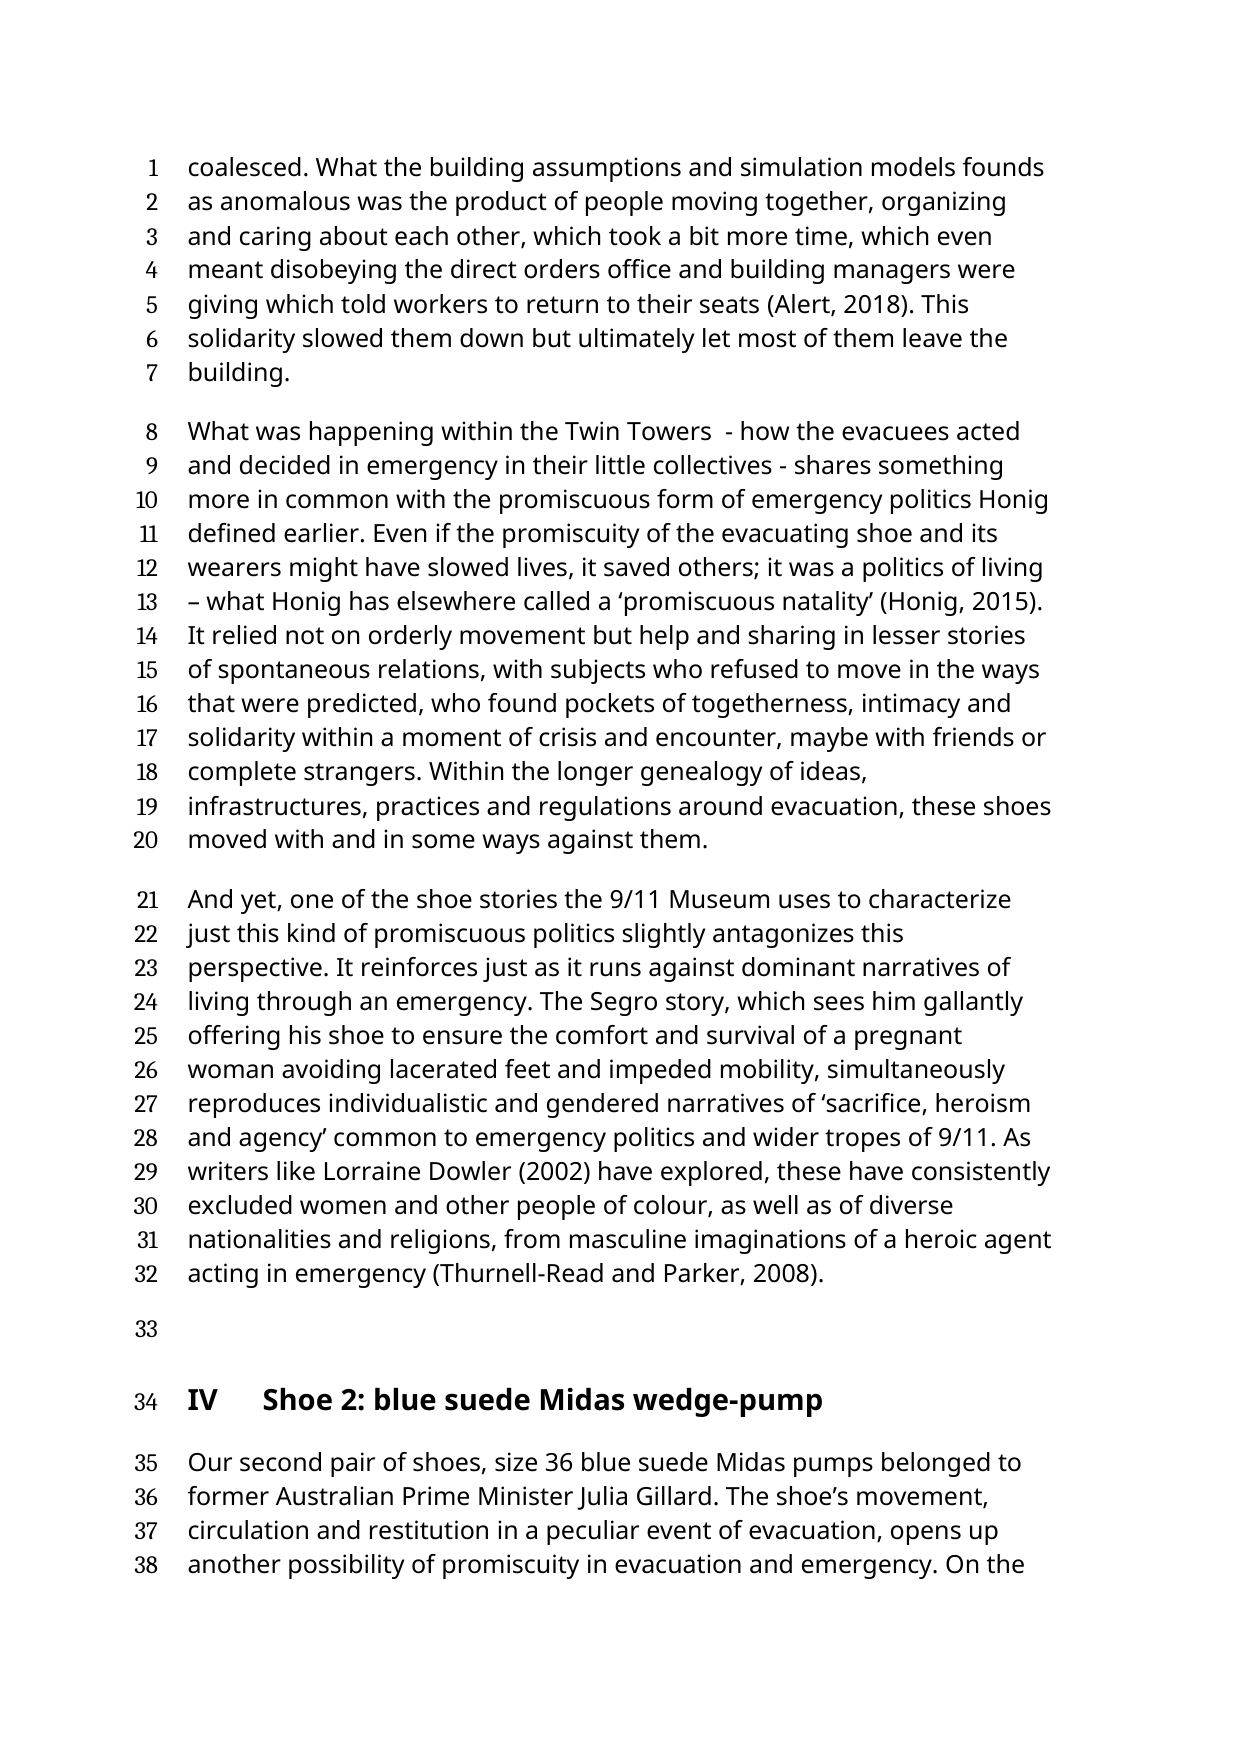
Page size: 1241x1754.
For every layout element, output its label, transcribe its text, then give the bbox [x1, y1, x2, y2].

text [187, 1444, 1053, 1581]
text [187, 150, 1053, 388]
text What was happening within the Twin Towers - how the evacuees acted and decided in emergency in their little collectives - shares something more in common with the promiscuous form of emergency politics Honig defined earlier. Even if the promiscuity of the evacuating shoe and its wearers might have slowed lives, it saved others; it was a politics of living – what Honig has elsewhere called a ‘promiscuous natality’ (Honig, 2015). It relied not on orderly movement but help and sharing in lesser stories of spontaneous relations, with subjects who refused to move in the ways that were predicted, who found pockets of togetherness, intimacy and solidarity within a moment of crisis and encounter, maybe with friends or complete strangers. Within the longer genealogy of ideas, infrastructures, practices and regulations around evacuation, these shoes moved with and in some ways against them. [187, 413, 1053, 856]
text And yet, one of the shoe stories the 9/11 Museum uses to characterize just this kind of promiscuous politics slightly antagonizes this perspective. It reinforces just as it runs against dominant narratives of living through an emergency. The Segro story, which sees him gallantly offering his shoe to ensure the comfort and survival of a pregnant woman avoiding lacerated feet and impeded mobility, simultaneously reproduces individualistic and gendered narratives of ‘sacrifice, heroism and agency’ common to emergency politics and wider tropes of 9/11. As writers like Lorraine Dowler (2002) have explored, these have consistently excluded women and other people of colour, as well as of diverse nationalities and religions, from masculine imaginations of a heroic agent acting in emergency (Thurnell-Read and Parker, 2008). [187, 881, 1053, 1290]
text IV Shoe 2: blue suede Midas wedge-pump [187, 1380, 1053, 1419]
